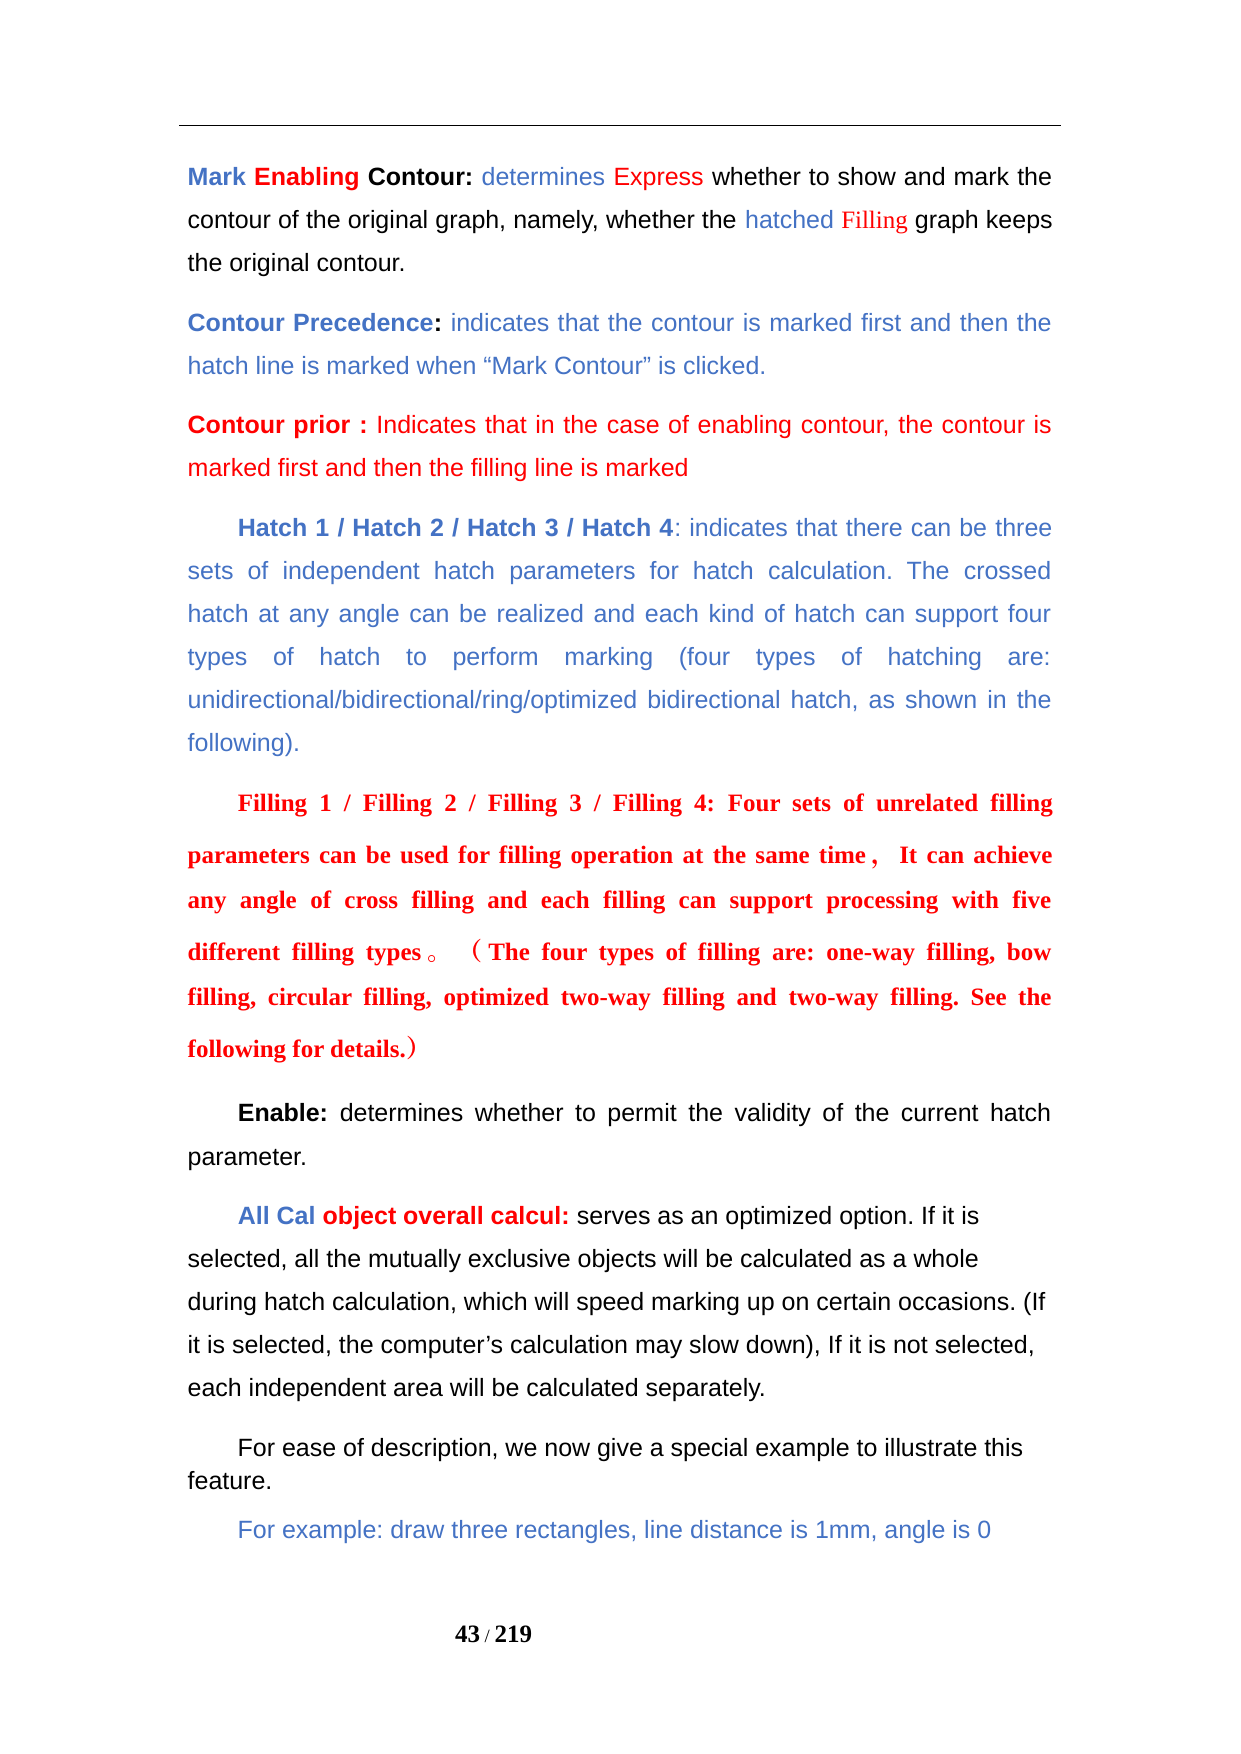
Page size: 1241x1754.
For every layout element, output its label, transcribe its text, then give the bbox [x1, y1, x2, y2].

text Contour Precedence: indicates that the contour is marked first and then the hatch line is marked when “Mark Contour” is clicked. [187, 308, 1053, 379]
text For example: draw three rectangles, line distance is 1mm, angle is 0 [187, 1515, 1053, 1544]
text For ease of description, we now give a special example to illustrate this feature. [187, 1433, 1053, 1494]
text All Cal object overall calcul: serves as an optimized option. If it is selected, all the mutually exclusive objects will be calculated as a whole during hatch calculation, which will speed marking up on certain occasions. (If it is selected, the computer’s calculation may slow down), If it is not selected, each independent area will be calculated separately. [187, 1201, 1053, 1402]
text Hatch 1 / Hatch 2 / Hatch 3 / Hatch 4: indicates that there can be three sets of independent hatch parameters for hatch calculation. The crossed hatch at any angle can be realized and each kind of hatch can support four types of hatch to perform marking (four types of hatching are: unidirectional/bidirectional/ring/optimized bidirectional hatch, as shown in the following). [187, 513, 1053, 757]
text Mark Enabling Contour: determines Express whether to show and mark the contour of the original graph, namely, whether the hatched Filling graph keeps the original contour. [187, 162, 1053, 277]
text Filling 1 / Filling 2 / Filling 3 / Filling 4: Four sets of unrelated filling parameters can be used for filling operation at the same time，It can achieve any angle of cross filling and each filling can support processing with five different filling types。（The four types of filling are: one-way filling, bow filling, circular filling, optimized two-way filling and two-way filling. See the following for details.） [187, 788, 1053, 1064]
text Enable: determines whether to permit the validity of the current hatch parameter. [187, 1098, 1053, 1170]
text Contour prior : Indicates that in the case of enabling contour, the contour is marked first and then the filling line is marked [187, 410, 1053, 482]
